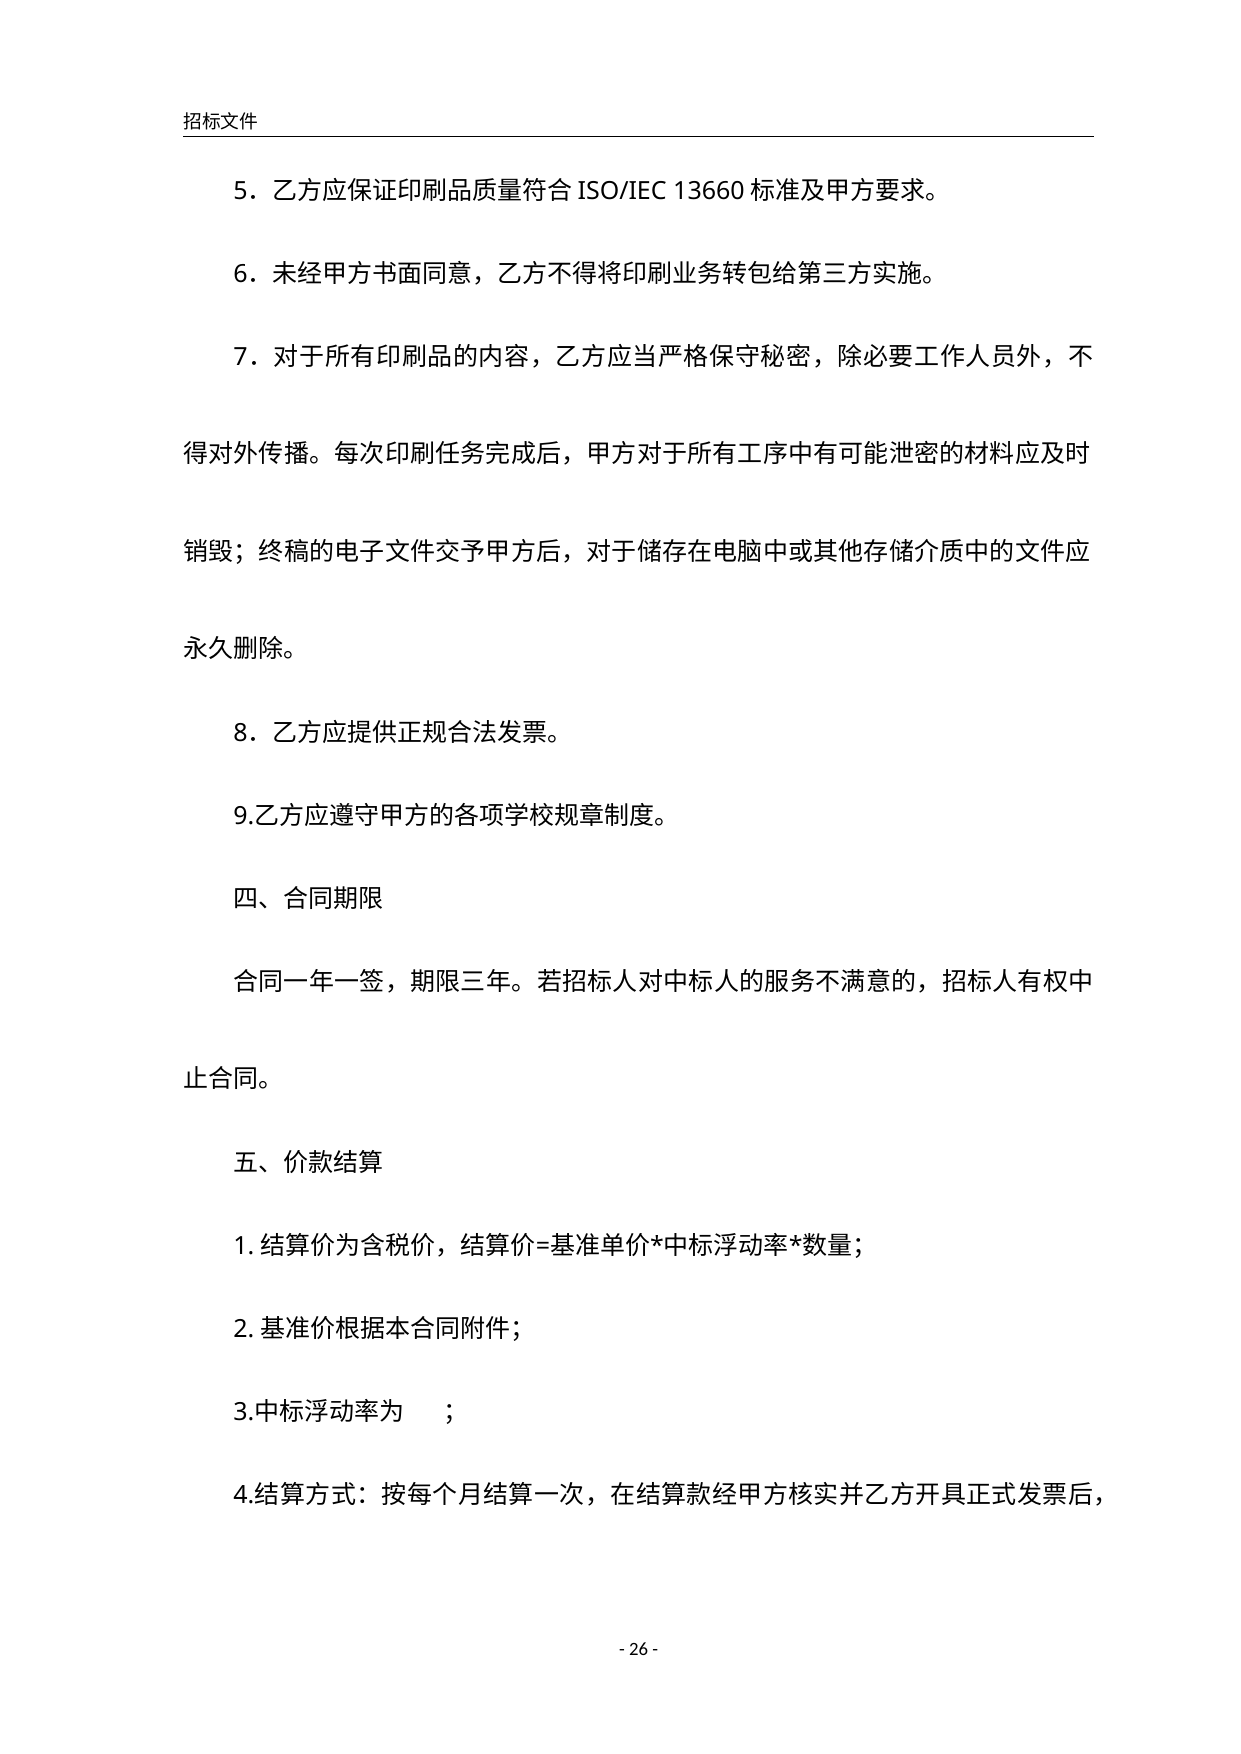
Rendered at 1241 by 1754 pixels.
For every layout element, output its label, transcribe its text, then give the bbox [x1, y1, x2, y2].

text 6．未经甲方书面同意，乙方不得将印刷业务转包给第三方实施。 [183, 239, 1094, 304]
text 合同一年一签，期限三年。若招标人对中标人的服务不满意的，招标人有权中止合同。 [183, 947, 1094, 1109]
text 1. 结算价为含税价，结算价=基准单价*中标浮动率*数量； [183, 1211, 1094, 1276]
text 五、价款结算 [183, 1128, 1094, 1193]
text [183, 1460, 1094, 1525]
text 5．乙方应保证印刷品质量符合ISO/IEC 13660标准及甲方要求。 [183, 156, 1094, 221]
text 3.中标浮动率为 ； [183, 1377, 1094, 1442]
text 2. 基准价根据本合同附件； [183, 1294, 1094, 1359]
text 9.乙方应遵守甲方的各项学校规章制度。 [183, 781, 1094, 846]
text 四、合同期限 [183, 864, 1094, 929]
text 8．乙方应提供正规合法发票。 [183, 698, 1094, 763]
text 7．对于所有印刷品的内容，乙方应当严格保守秘密，除必要工作人员外，不得对外传播。每次印刷任务完成后，甲方对于所有工序中有可能泄密的材料应及时销毁；终稿的电子文件交予甲方后，对于储存在电脑中或其他存储介质中的文件应永久删除。 [183, 322, 1094, 679]
